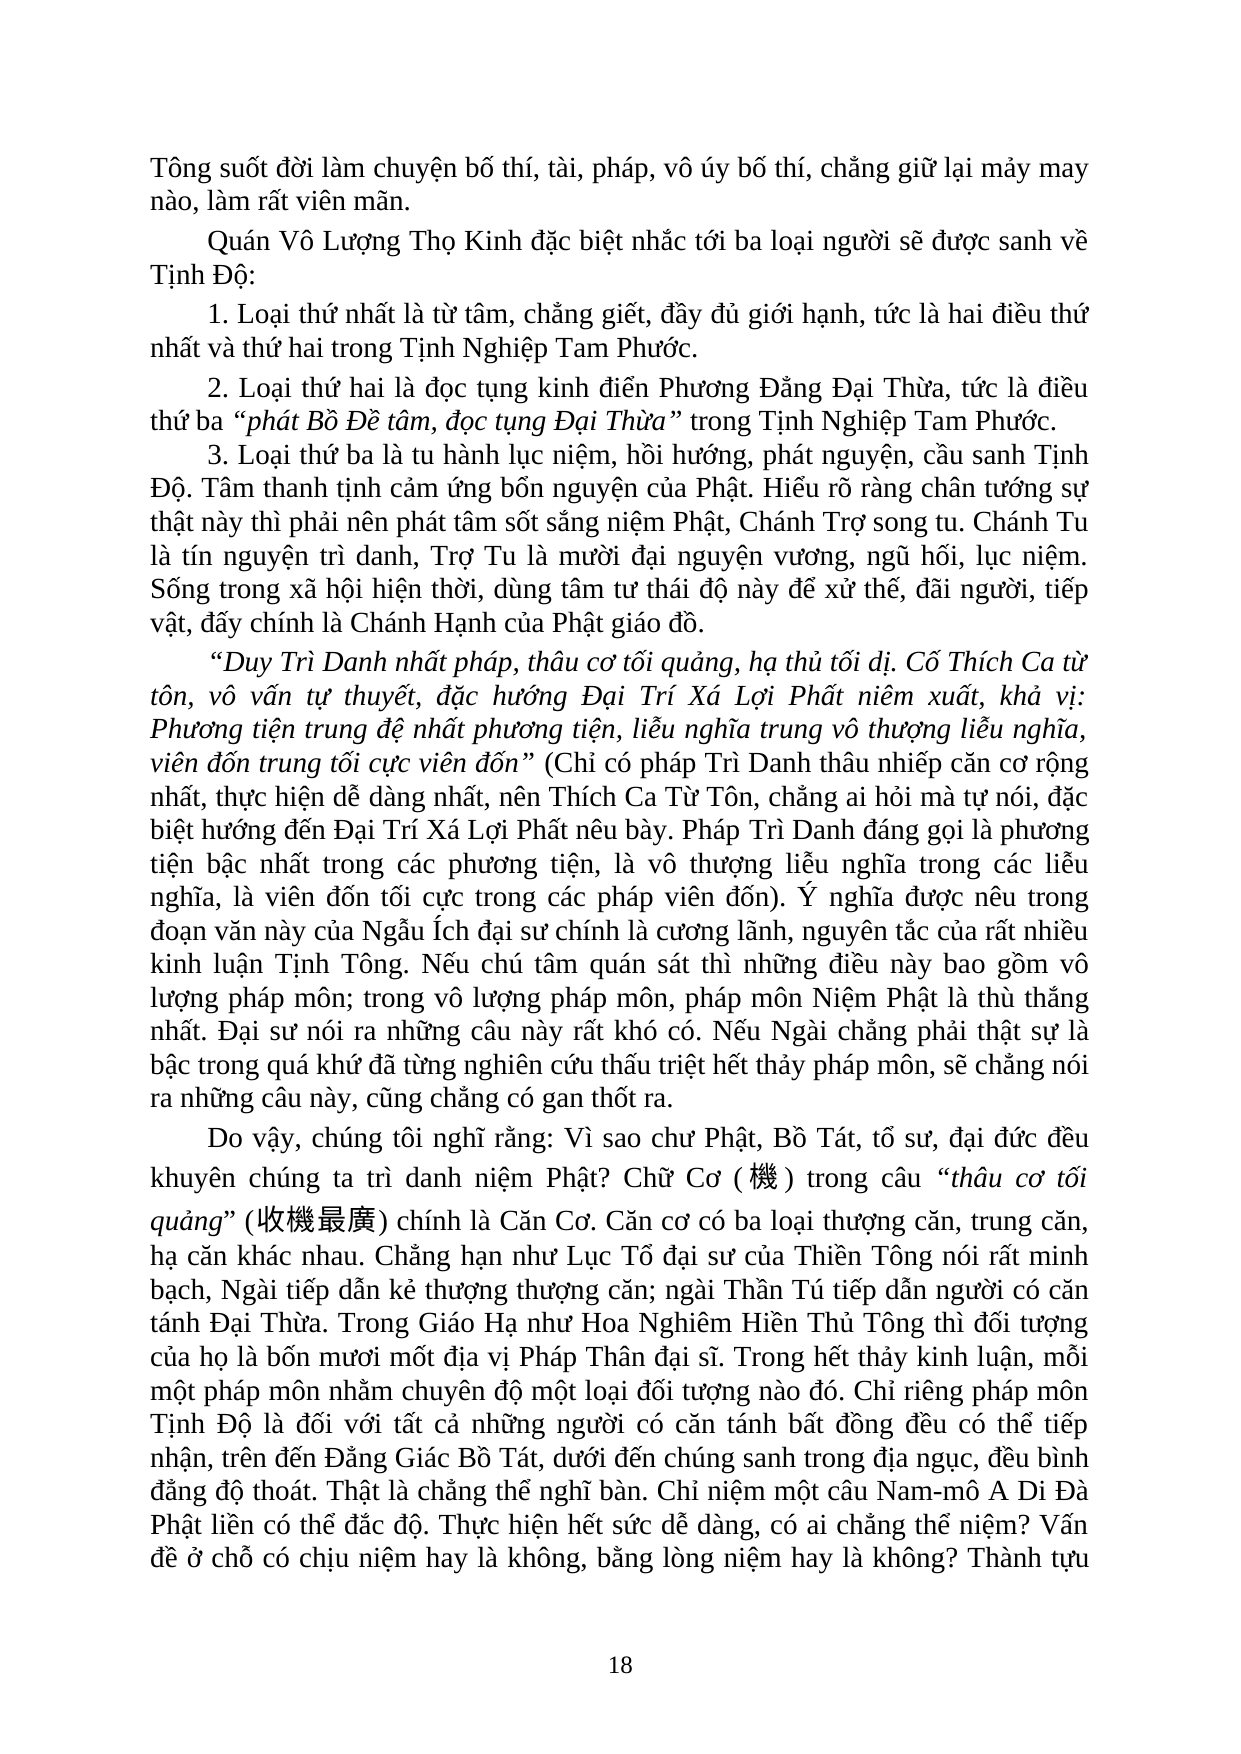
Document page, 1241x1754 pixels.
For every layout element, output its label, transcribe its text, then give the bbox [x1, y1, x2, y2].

text 3. Loại thứ ba là tu hành lục niệm, hồi hướng, phát nguyện, cầu sanh Tịnh Độ. Tâm thanh tịnh cảm ứng bổn nguyện của Phật. Hiểu rõ ràng chân tướng sự thật này thì phải nên phát tâm sốt sắng niệm Phật, Chánh Trợ song tu. Chánh Tu là tín nguyện trì danh, Trợ Tu là mười đại nguyện vương, ngũ hối, lục niệm. Sống trong xã hội hiện thời, dùng tâm tư thái độ này để xử thế, đãi người, tiếp vật, đấy chính là Chánh Hạnh của Phật giáo đồ. [150, 437, 1090, 638]
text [150, 150, 1090, 217]
text “Duy Trì Danh nhất pháp, thâu cơ tối quảng, hạ thủ tối dị. Cố Thích Ca từ tôn, vô vấn tự thuyết, đặc hướng Đại Trí Xá Lợi Phất niêm xuất, khả vị: Phương tiện trung đệ nhất phương tiện, liễu nghĩa trung vô thượng liễu nghĩa, viên đốn trung tối cực viên đốn” (Chỉ có pháp Trì Danh thâu nhiếp căn cơ rộng nhất, thực hiện dễ dàng nhất, nên Thích Ca Từ Tôn, chẳng ai hỏi mà tự nói, đặc biệt hướng đến Đại Trí Xá Lợi Phất nêu bày. Pháp Trì Danh đáng gọi là phương tiện bậc nhất trong các phương tiện, là vô thượng liễu nghĩa trong các liễu nghĩa, là viên đốn tối cực trong các pháp viên đốn). Ý nghĩa được nêu trong đoạn văn này của Ngẫu Ích đại sư chính là cương lãnh, nguyên tắc của rất nhiều kinh luận Tịnh Tông. Nếu chú tâm quán sát thì những điều này bao gồm vô lượng pháp môn; trong vô lượng pháp môn, pháp môn Niệm Phật là thù thắng nhất. Đại sư nói ra những câu này rất khó có. Nếu Ngài chẳng phải thật sự là bậc trong quá khứ đã từng nghiên cứu thấu triệt hết thảy pháp môn, sẽ chẳng nói ra những câu này, cũng chẳng có gan thốt ra. [150, 644, 1090, 1114]
text 1. Loại thứ nhất là từ tâm, chẳng giết, đầy đủ giới hạnh, tức là hai điều thứ nhất và thứ hai trong Tịnh Nghiệp Tam Phước. [150, 297, 1090, 364]
text 2. Loại thứ hai là đọc tụng kinh điển Phương Đẳng Đại Thừa, tức là điều thứ ba “phát Bồ Đề tâm, đọc tụng Đại Thừa” trong Tịnh Nghiệp Tam Phước. [150, 370, 1090, 437]
text Quán Vô Lượng Thọ Kinh đặc biệt nhắc tới ba loại người sẽ được sanh về Tịnh Độ: [150, 223, 1090, 290]
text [150, 1120, 1090, 1574]
